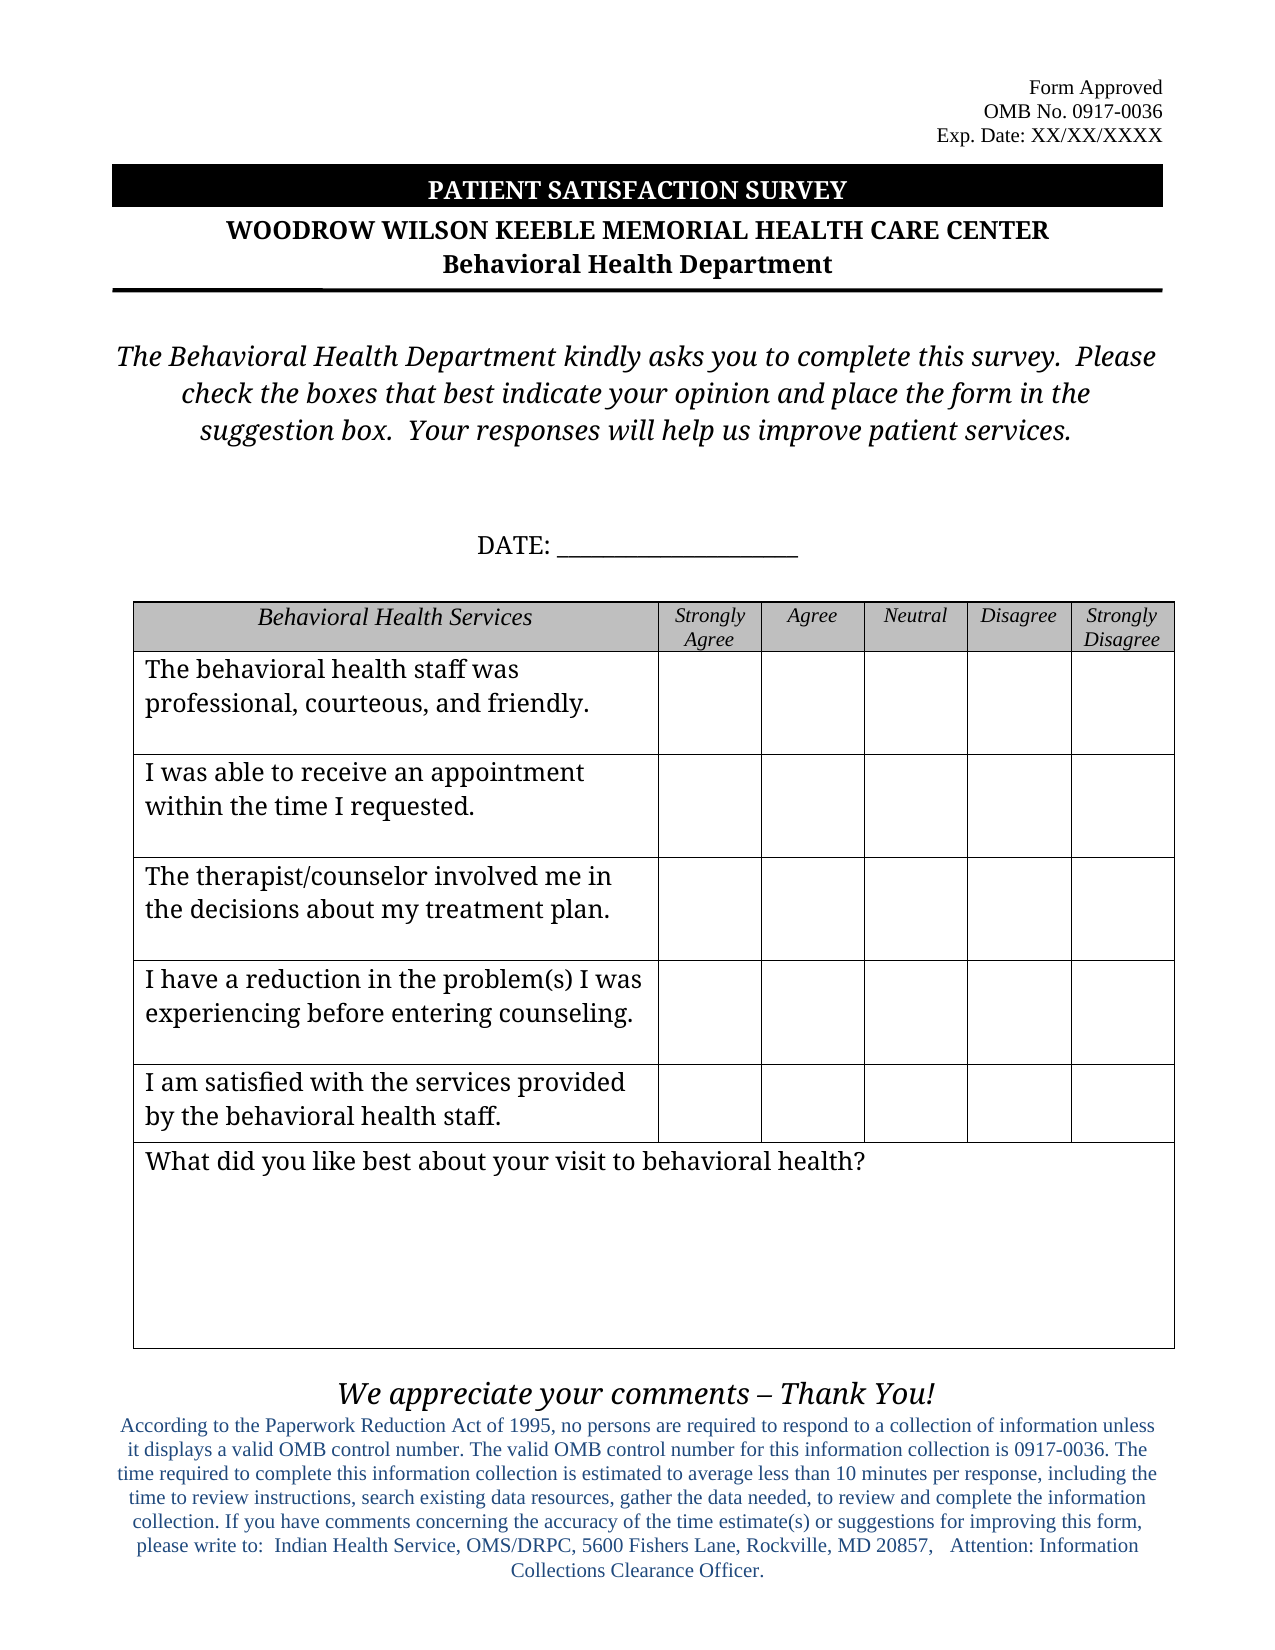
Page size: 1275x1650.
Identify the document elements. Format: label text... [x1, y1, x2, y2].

table_cell [865, 652, 967, 754]
table_cell [1072, 858, 1174, 960]
table_cell [762, 1065, 864, 1142]
table_cell I have a reduction in the problem(s) I was experiencing before entering counseling. [134, 961, 658, 1063]
table_cell [968, 858, 1071, 960]
table_cell [865, 961, 967, 1063]
text Behavioral Health Department [112, 247, 1162, 281]
table_cell [762, 652, 864, 754]
table_header Disagree [968, 603, 1071, 651]
table_cell [865, 755, 967, 857]
table_cell [1072, 652, 1174, 754]
table_cell [762, 961, 864, 1063]
table_cell [659, 652, 761, 754]
table_cell I am satisfied with the services provided by the behavioral health staff. [134, 1065, 658, 1142]
table_cell [968, 961, 1071, 1063]
table_cell [659, 961, 761, 1063]
text DATE: _____________________ [112, 528, 1162, 562]
table_header Strongly Disagree [1072, 603, 1174, 651]
text The Behavioral Health Department kindly asks you to complete this survey. Please check the boxes that best indicate your opinion and place the form in the suggestion box. Your responses will help us improve patient services. [112, 338, 1162, 448]
table_cell [659, 858, 761, 960]
table_cell [968, 1065, 1071, 1142]
table_cell I was able to receive an appointment within the time I requested. [134, 755, 658, 857]
table_cell [762, 858, 864, 960]
table_cell [659, 1065, 761, 1142]
table_cell What did you like best about your visit to behavioral health? [134, 1143, 1174, 1348]
table_cell [865, 858, 967, 960]
table_cell The therapist/counselor involved me in the decisions about my treatment plan. [134, 858, 658, 960]
table_header Strongly Agree [659, 603, 761, 651]
table_header Agree [762, 603, 864, 651]
table_cell [762, 755, 864, 857]
table_cell [1072, 1065, 1174, 1142]
table_cell [1072, 961, 1174, 1063]
table_cell [1072, 755, 1174, 857]
table_header Neutral [865, 603, 967, 651]
table_cell [968, 652, 1071, 754]
table_header Behavioral Health Services [134, 603, 658, 651]
table_cell [659, 755, 761, 857]
table_cell [968, 755, 1071, 857]
table_cell The behavioral health staff was professional, courteous, and friendly. [134, 652, 658, 754]
table_cell [865, 1065, 967, 1142]
